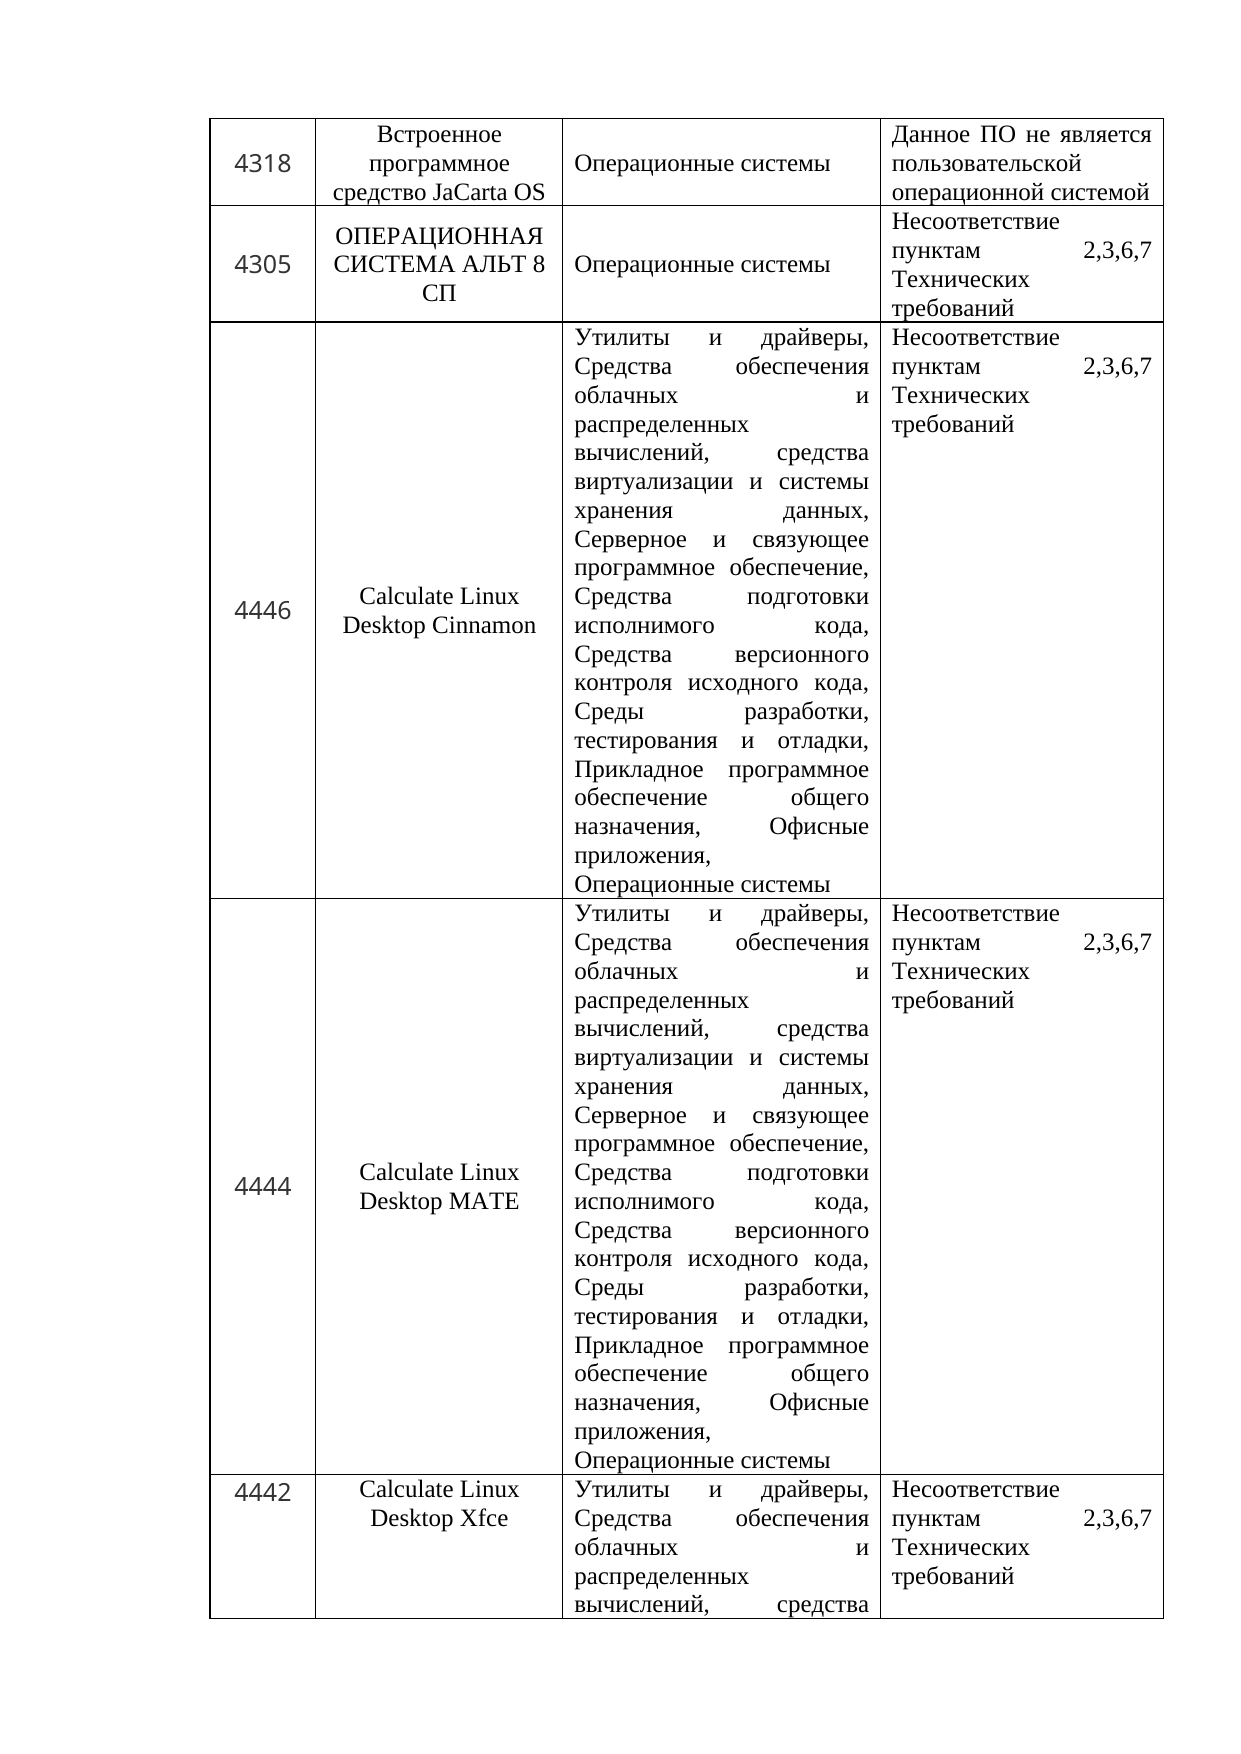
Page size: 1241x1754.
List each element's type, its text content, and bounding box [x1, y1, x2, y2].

table_cell 4442 [211, 1475, 315, 1618]
table_cell Calculate Linux Desktop Cinnamon [316, 323, 562, 897]
table_cell Calculate Linux Desktop MATE [316, 899, 562, 1473]
table_cell Встроенное программное средство JaCarta OS [316, 119, 562, 205]
table_cell 4318 [211, 119, 315, 205]
table_cell Несоответствие пунктам 2,3,6,7 Технических требований [881, 323, 1163, 897]
table_cell 4444 [211, 899, 315, 1473]
table_cell 4446 [211, 323, 315, 897]
table_cell Утилиты и драйверы, Средства обеспечения облачных и распределенных вычислений, средства виртуализации и системы хранения данных, Серверное и связующее программное обеспечение, Средства подготовки исполнимого кода, Средства версионного контроля исходного кода, Среды разработки, тестирования и отладки, Прикладное программное обеспечение общего назначения, Офисные приложения, Операционные системы [563, 323, 880, 897]
table_cell Операционные системы [563, 119, 880, 205]
table_cell Утилиты и драйверы, Средства обеспечения облачных и распределенных вычислений, средства виртуализации и системы хранения данных, Серверное и связующее программное обеспечение, Средства подготовки исполнимого кода, Средства версионного контроля исходного кода, Среды разработки, тестирования и отладки, Прикладное программное обеспечение общего назначения, Офисные приложения, Операционные системы [563, 899, 880, 1473]
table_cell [563, 1475, 880, 1618]
table_cell 4305 [211, 206, 315, 321]
table_cell Операционные системы [563, 206, 880, 321]
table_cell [881, 119, 1163, 205]
table_cell ОПЕРАЦИОННАЯ СИСТЕМА АЛЬТ 8 СП [316, 206, 562, 321]
table_cell Несоответствие пунктам 2,3,6,7 Технических требований [881, 899, 1163, 1473]
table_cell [316, 1475, 562, 1618]
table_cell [881, 1475, 1163, 1618]
table_cell Несоответствие пунктам 2,3,6,7 Технических требований [881, 206, 1163, 321]
